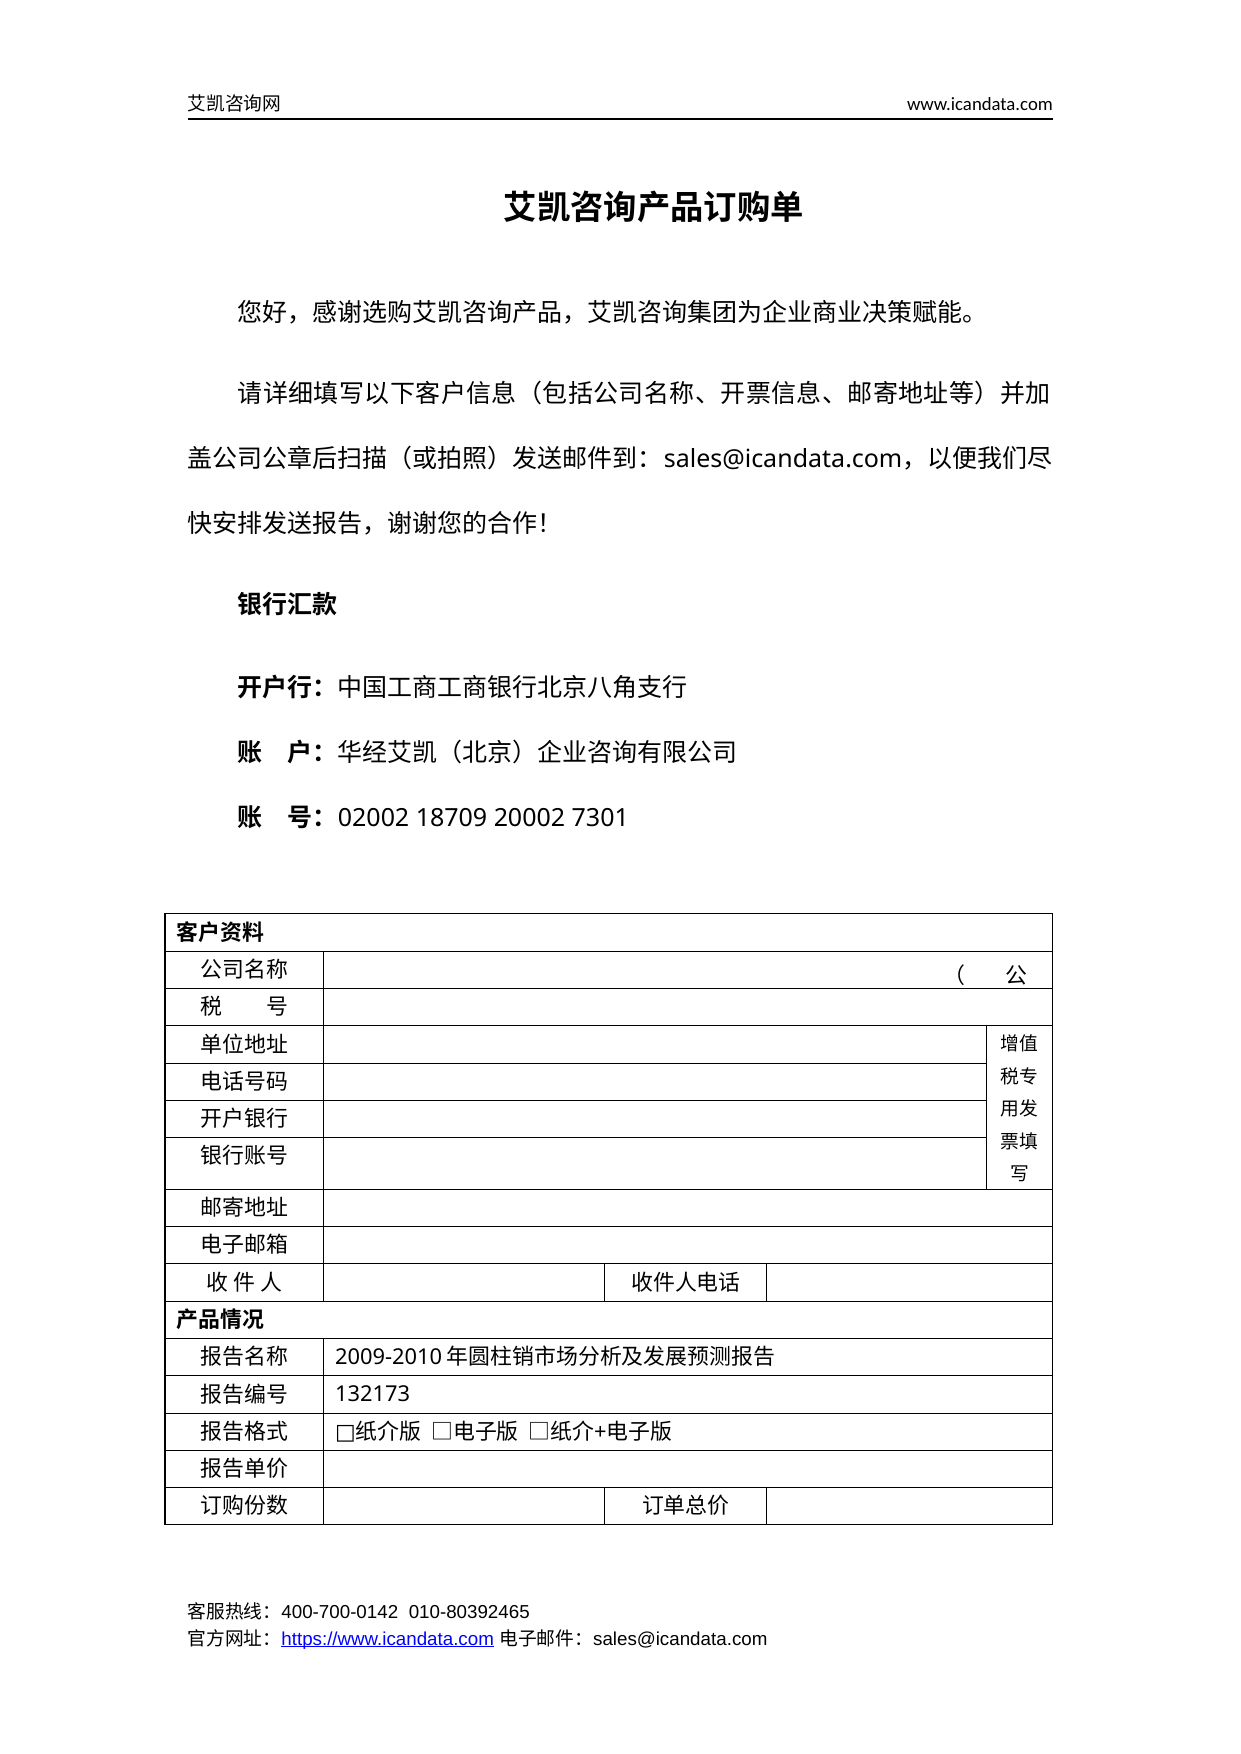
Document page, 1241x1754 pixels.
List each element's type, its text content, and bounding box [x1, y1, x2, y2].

text 账 号：02002 18709 20002 7301 [187, 783, 1053, 848]
table_cell [767, 1264, 1052, 1301]
table_cell 报告单价 [166, 1451, 323, 1487]
table_cell 收 件 人 [166, 1264, 323, 1301]
table_cell 收件人电话 [605, 1264, 766, 1301]
table_cell 电子邮箱 [166, 1227, 323, 1263]
table_cell 报告名称 [166, 1339, 323, 1375]
table_cell [324, 1451, 1052, 1487]
table_cell 132173 [324, 1376, 1052, 1412]
table_cell 增值税专用发票填写 [987, 1026, 1052, 1189]
text 您好，感谢选购艾凯咨询产品，艾凯咨询集团为企业商业决策赋能。 [187, 278, 1053, 343]
table_cell 2009-2010年圆柱销市场分析及发展预测报告 [324, 1339, 1052, 1375]
table_cell 公司名称 [166, 952, 323, 988]
table_cell 银行账号 [166, 1138, 323, 1189]
table_cell [324, 1190, 1052, 1226]
table_header 客户资料 [166, 914, 1052, 951]
text 银行汇款 [187, 570, 1053, 635]
table_cell 订单总价 [605, 1488, 766, 1524]
table_cell [324, 1064, 986, 1100]
table_cell [324, 1138, 986, 1189]
table_cell 单位地址 [166, 1026, 323, 1062]
text 艾凯咨询产品订购单 [187, 172, 1053, 237]
table_cell [324, 1101, 986, 1137]
table_cell [324, 1488, 604, 1524]
text 请详细填写以下客户信息（包括公司名称、开票信息、邮寄地址等）并加盖公司公章后扫描（或拍照）发送邮件到：sales@icandata.com，以便我们尽快安排发送报告，谢谢您的合作！ [187, 359, 1053, 554]
table_cell 开户银行 [166, 1101, 323, 1137]
table_cell 产品情况 [166, 1302, 1052, 1338]
table_cell [324, 1264, 604, 1301]
table_cell 报告编号 [166, 1376, 323, 1412]
table_cell □纸介版 □电子版 □纸介+电子版 [324, 1414, 1052, 1450]
table_cell 电话号码 [166, 1064, 323, 1100]
table_cell [767, 1488, 1052, 1524]
table_cell 税 号 [166, 989, 323, 1025]
table_cell [324, 1026, 986, 1062]
table_cell 订购份数 [166, 1488, 323, 1524]
table_cell [324, 952, 1052, 988]
table_cell 邮寄地址 [166, 1190, 323, 1226]
table_cell 报告格式 [166, 1414, 323, 1450]
text 账 户：华经艾凯（北京）企业咨询有限公司 [187, 718, 1053, 783]
table_cell [324, 989, 1052, 1025]
text 开户行：中国工商工商银行北京八角支行 [187, 653, 1053, 718]
table_cell [324, 1227, 1052, 1263]
